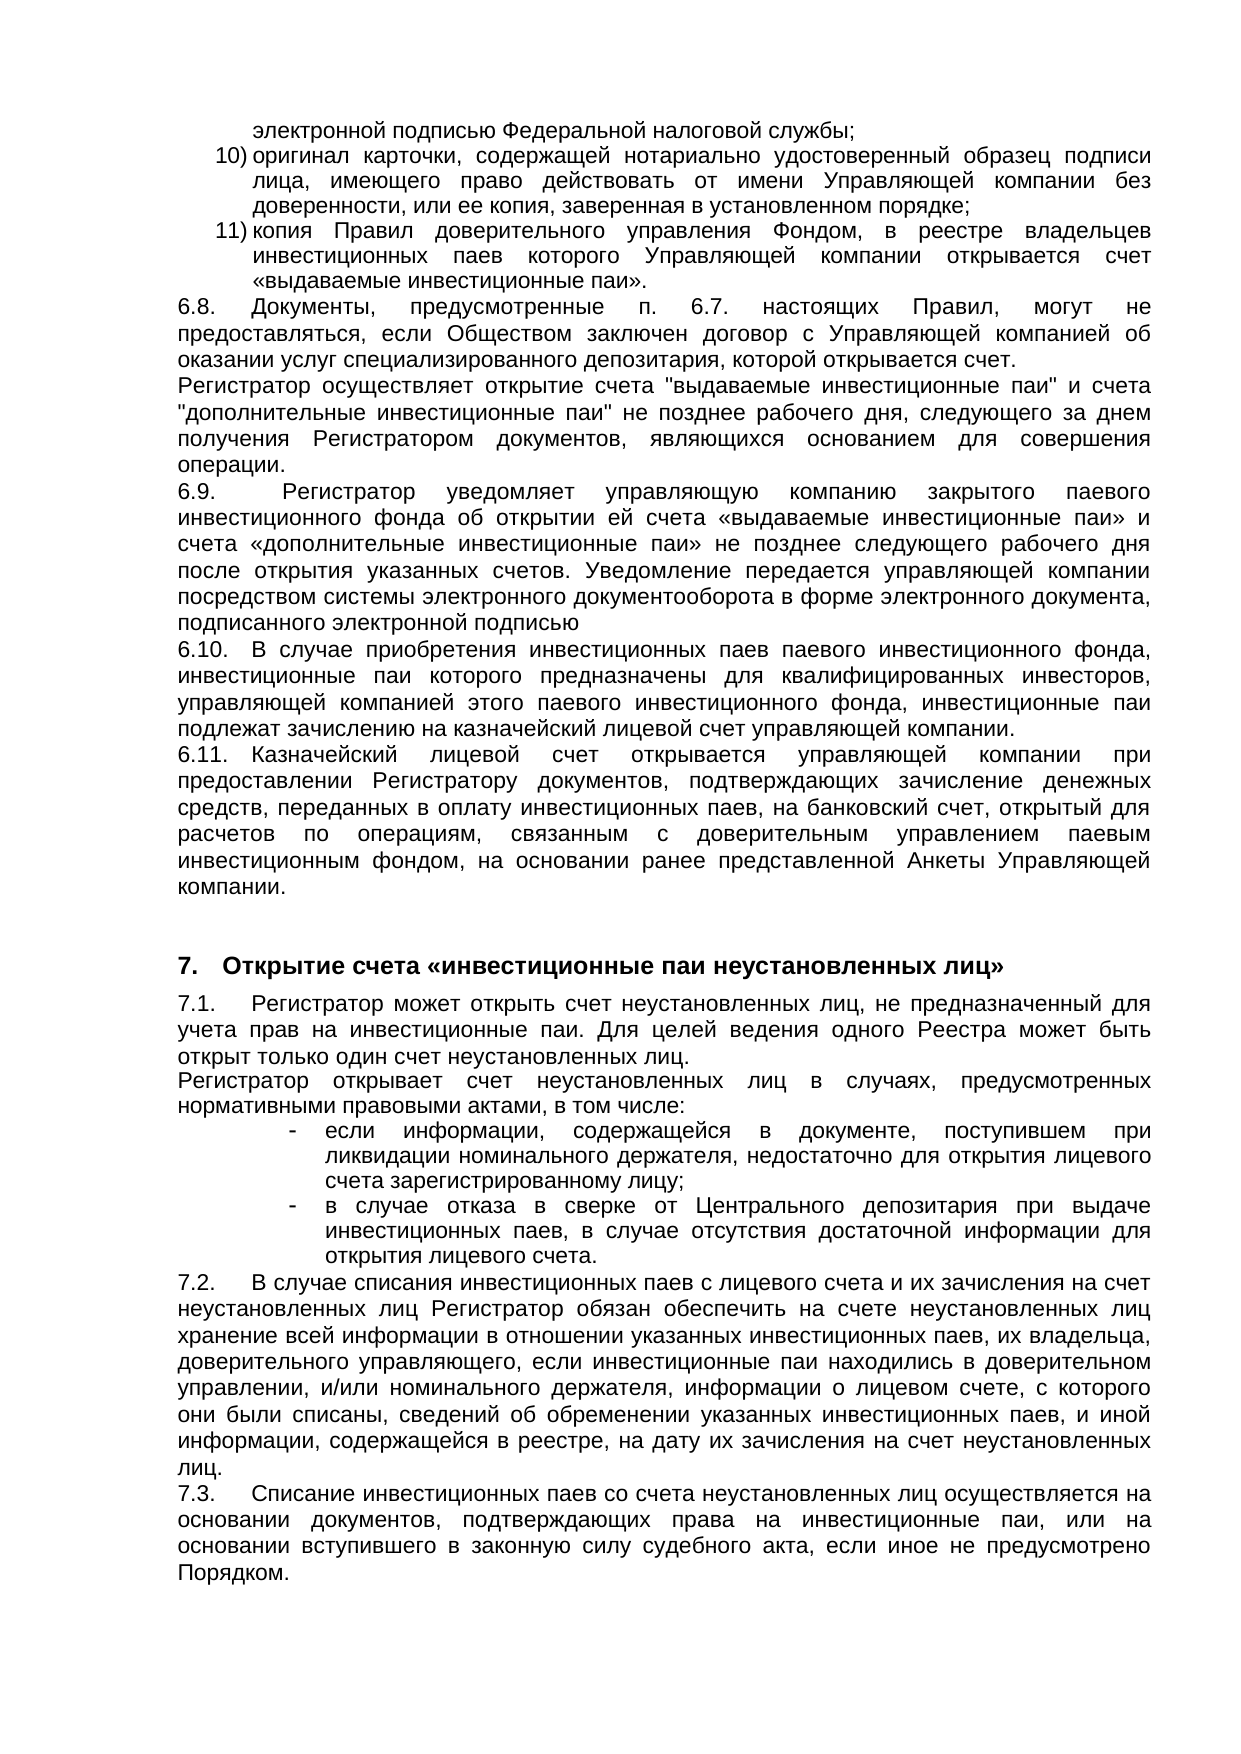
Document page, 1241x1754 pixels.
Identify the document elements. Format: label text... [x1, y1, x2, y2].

list Документы, предусмотренные п. 6.7. настоящих Правил, могут не предоставляться, если Обществом заключен договор с Управляющей компанией об оказании услуг специализированного депозитария, которой открывается счет. [177, 293, 1152, 372]
list В случае приобретения инвестиционных паев паевого инвестиционного фонда, инвестиционные паи которого предназначены для квалифицированных инвесторов, управляющей компанией этого паевого инвестиционного фонда, инвестиционные паи подлежат зачислению на казначейский лицевой счет управляющей компании. [177, 636, 1152, 741]
list В случае списания инвестиционных паев с лицевого счета и их зачисления на счет неустановленных лиц Регистратор обязан обеспечить на счете неустановленных лиц хранение всей информации в отношении указанных инвестиционных паев, их владельца, доверительного управляющего, если инвестиционные паи находились в доверительном управлении, и/или номинального держателя, информации о лицевом счете, с которого они были списаны, сведений об обременении указанных инвестиционных паев, и иной информации, содержащейся в реестре, на дату их зачисления на счет неустановленных лиц. [177, 1269, 1152, 1480]
list если информации, содержащейся в документе, поступившем при ликвидации номинального держателя, недостаточно для открытия лицевого счета зарегистрированному лицу; [288, 1119, 1152, 1194]
list Регистратор осуществляет открытие счета "выдаваемые инвестиционные паи" и счета "дополнительные инвестиционные паи" не позднее рабочего дня, следующего за днем получения Регистратором документов, являющихся основанием для совершения операции. [177, 372, 1152, 478]
list Казначейский лицевой счет открывается управляющей компании при предоставлении Регистратору документов, подтверждающих зачисление денежных средств, переданных в оплату инвестиционных паев, на банковский счет, открытый для расчетов по операциям, связанным с доверительным управлением паевым инвестиционным фондом, на основании ранее представленной Анкеты Управляющей компании. [177, 741, 1152, 899]
list в случае отказа в сверке от Центрального депозитария при выдаче инвестиционных паев, в случае отсутствия достаточной информации для открытия лицевого счета. [288, 1194, 1152, 1269]
list копия Правил доверительного управления Фондом, в реестре владельцев инвестиционных паев которого Управляющей компании открывается счет «выдаваемые инвестиционные паи». [215, 218, 1152, 293]
list Регистратор уведомляет управляющую компанию закрытого паевого инвестиционного фонда об открытии ей счета «выдаваемые инвестиционные паи» и счета «дополнительные инвестиционные паи» не позднее следующего рабочего дня после открытия указанных счетов. Уведомление передается управляющей компании посредством системы электронного документооборота в форме электронного документа, подписанного электронной подписью [177, 478, 1152, 636]
subtitle Открытие счета «инвестиционные паи неустановленных лиц» [177, 951, 1152, 979]
text Регистратор открывает счет неустановленных лиц в случаях, предусмотренных нормативными правовыми актами, в том числе: [177, 1069, 1152, 1119]
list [215, 118, 1152, 143]
list Списание инвестиционных паев со счета неустановленных лиц осуществляется на основании документов, подтверждающих права на инвестиционные паи, или на основании вступившего в законную силу судебного акта, если иное не предусмотрено Порядком. [177, 1480, 1152, 1585]
list Регистратор может открыть счет неустановленных лиц, не предназначенный для учета прав на инвестиционные паи. Для целей ведения одного Реестра может быть открыт только один счет неустановленных лиц. [177, 990, 1152, 1069]
list оригинал карточки, содержащей нотариально удостоверенный образец подписи лица, имеющего право действовать от имени Управляющей компании без доверенности, или ее копия, заверенная в установленном порядке; [215, 143, 1152, 218]
